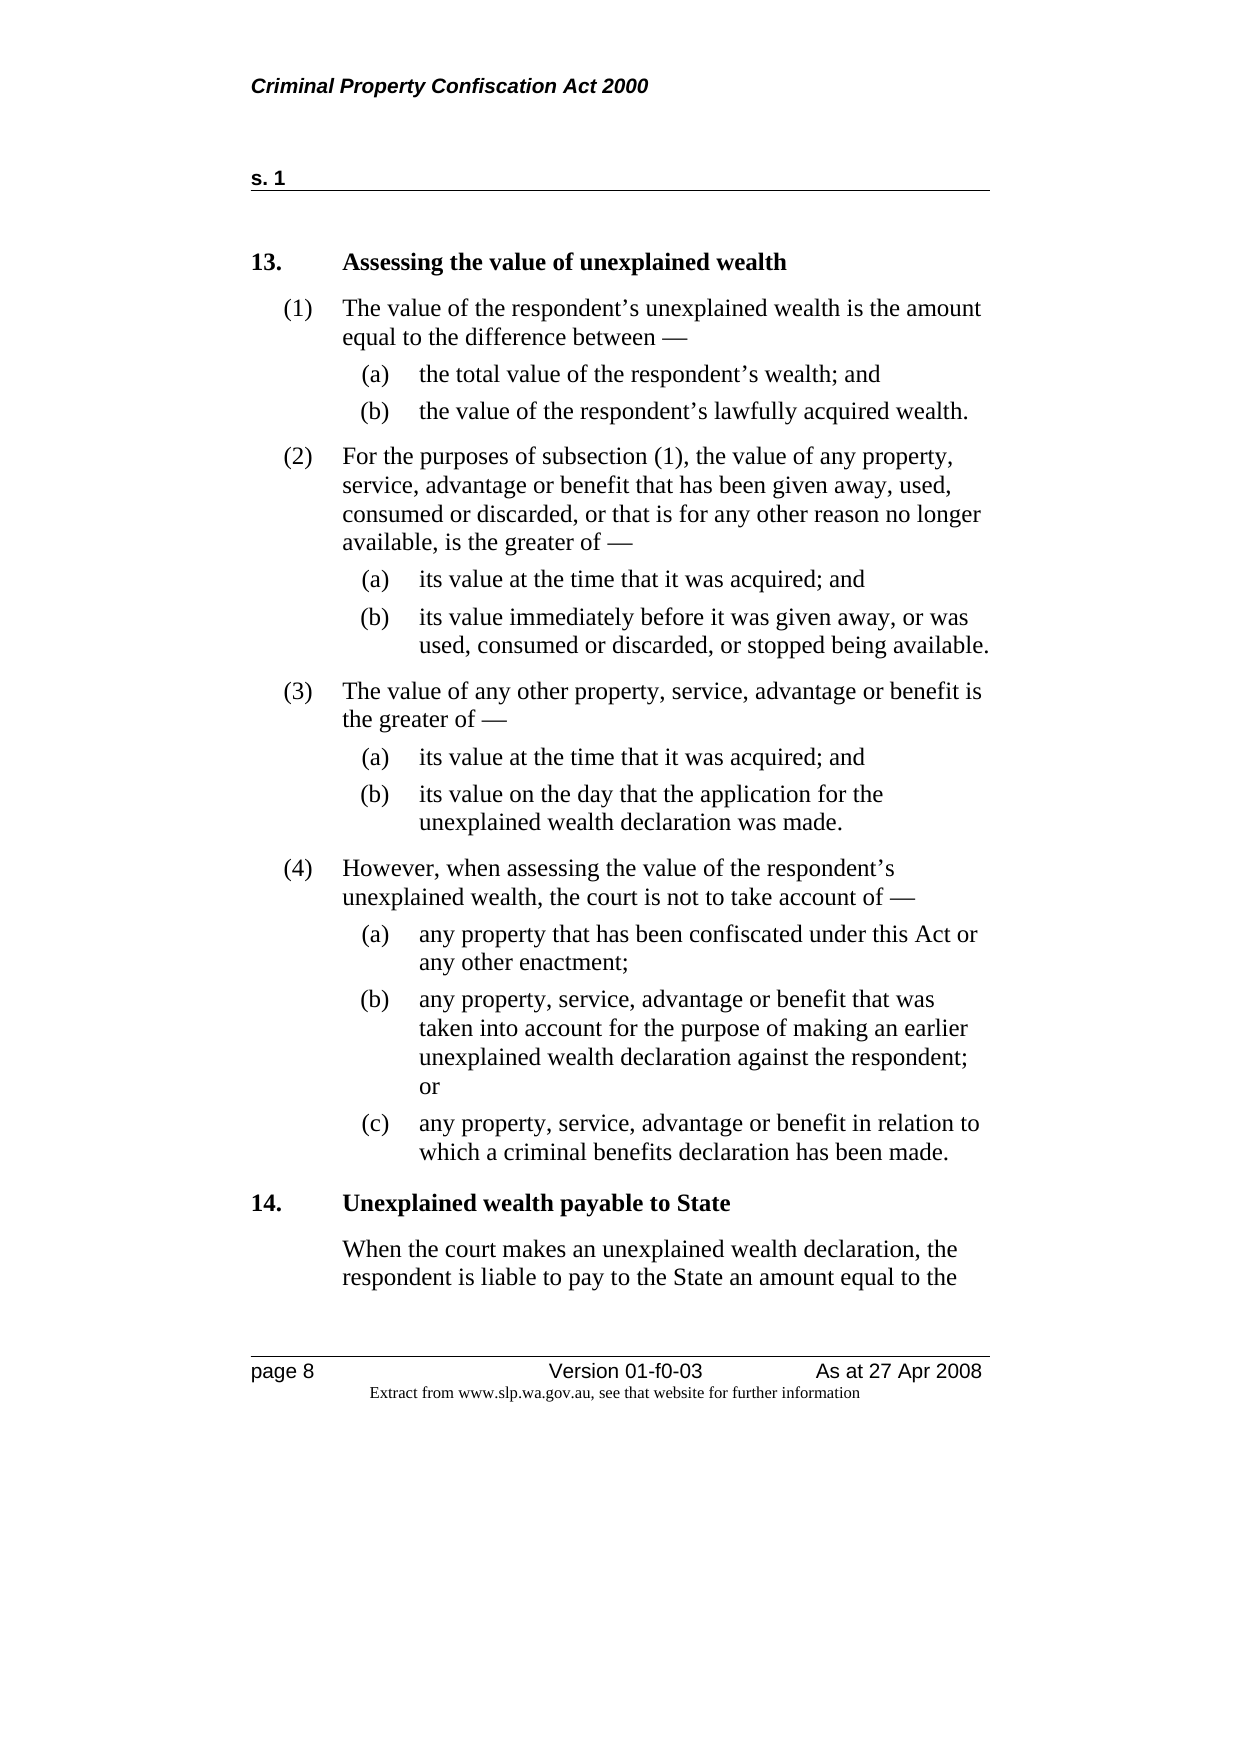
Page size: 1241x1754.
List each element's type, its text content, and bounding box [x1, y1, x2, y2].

text (4) However, when assessing the value of the respondent’s unexplained wealth, the court is not to take account of — [251, 853, 990, 910]
text (b) its value on the day that the application for the unexplained wealth declaration was made. [251, 779, 990, 836]
text (1) The value of the respondent’s unexplained wealth is the amount equal to the difference between — [251, 293, 990, 350]
text (a) any property that has been confiscated under this Act or any other enactment; [251, 919, 990, 976]
text (a) its value at the time that it was acquired; and [251, 564, 990, 593]
text (c) any property, service, advantage or benefit in relation to which a criminal benefits declaration has been made. [251, 1108, 990, 1165]
text (a) the total value of the respondent’s wealth; and [251, 359, 990, 387]
text (a) its value at the time that it was acquired; and [251, 742, 990, 770]
text (b) the value of the respondent’s lawfully acquired wealth. [251, 396, 990, 424]
subtitle 14. Unexplained wealth payable to State [251, 1188, 990, 1217]
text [251, 1234, 990, 1291]
text (3) The value of any other property, service, advantage or benefit is the greater of — [251, 676, 990, 733]
subtitle 13. Assessing the value of unexplained wealth [251, 247, 990, 276]
text (b) its value immediately before it was given away, or was used, consumed or discarded, or stopped being available. [251, 602, 990, 659]
text (2) For the purposes of subsection (1), the value of any property, service, advantage or benefit that has been given away, used, consumed or discarded, or that is for any other reason no longer available, is the greater of — [251, 441, 990, 556]
text (b) any property, service, advantage or benefit that was taken into account for the purpose of making an earlier unexplained wealth declaration against the respondent; or [251, 984, 990, 1099]
